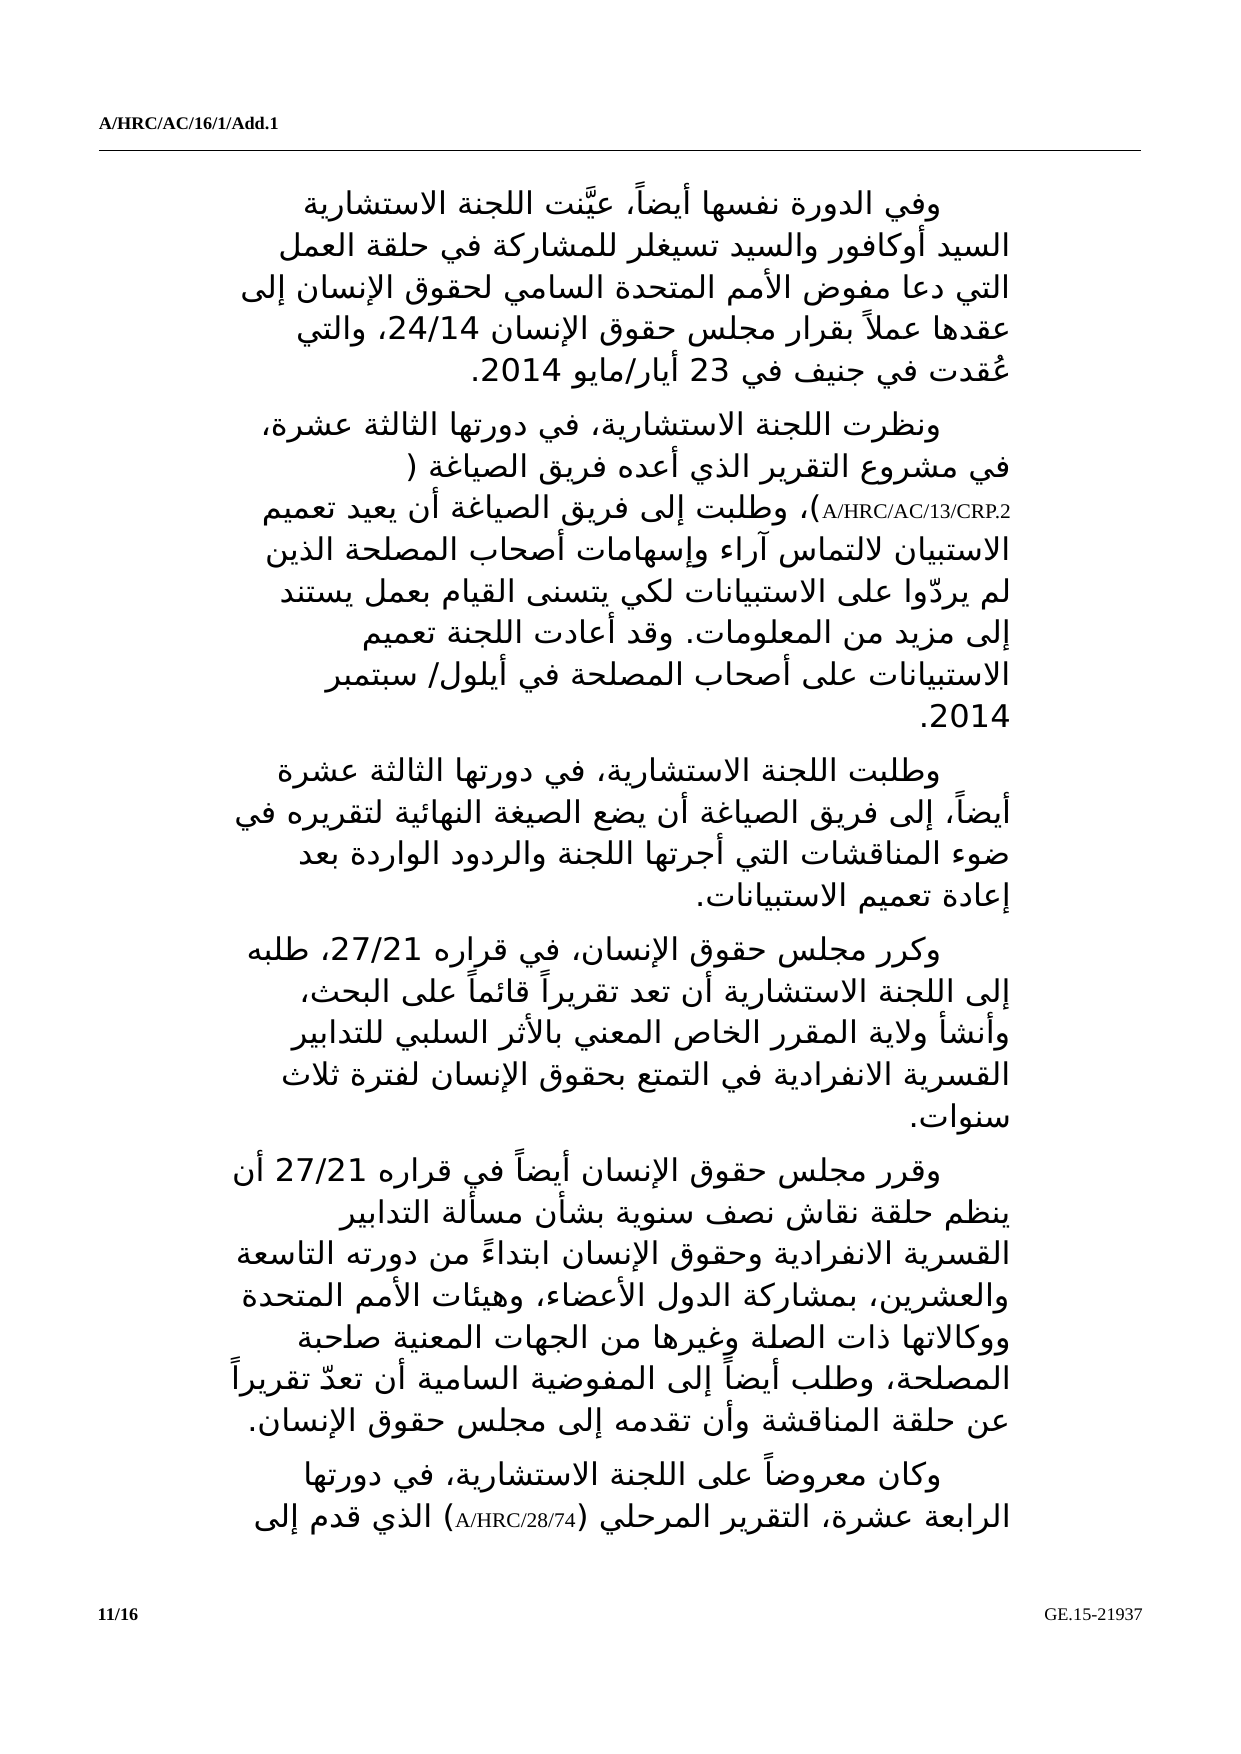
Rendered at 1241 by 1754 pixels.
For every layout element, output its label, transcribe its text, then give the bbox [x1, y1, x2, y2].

text وطلبت اللجنة الاستشارية، في دورتها الثالثة عشرة أيضاً، إلى فريق الصياغة أن يضع الصيغة النهائية لتقريره في ضوء المناقشات التي أجرتها اللجنة والردود الواردة بعد إعادة تعميم الاستبيانات.‬ [229, 748, 1011, 915]
text ونظرت اللجنة الاستشارية، في دورتها الثالثة عشرة، في مشروع التقرير الذي أعده فريق الصياغة (A/HRC/AC/13/CRP.2)، وطلبت إلى فريق الصياغة أن يعيد تعميم الاستبيان لالتماس آراء وإسهامات أصحاب المصلحة الذين لم يردّوا على الاستبيانات لكي يتسنى القيام بعمل يستند إلى مزيد من المعلومات.‬ وقد أعادت اللجنة تعميم الاستبيانات على أصحاب المصلحة في أيلول/ سبتمبر 2014.‬ [229, 402, 1011, 736]
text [229, 1452, 1011, 1536]
text وقرر مجلس حقوق الإنسان أيضاً في قراره 27/21 أن ينظم حلقة نقاش نصف سنوية بشأن مسألة التدابير القسرية الانفرادية وحقوق الإنسان ابتداءً من دورته التاسعة والعشرين، بمشاركة الدول الأعضاء، وهيئات الأمم المتحدة ووكالاتها ذات الصلة وغيرها من الجهات المعنية صاحبة المصلحة، وطلب أيضاً إلى المفوضية السامية أن تعدّ تقريراً عن حلقة المناقشة وأن تقدمه إلى مجلس حقوق الإنسان. [229, 1148, 1011, 1440]
text وكرر مجلس حقوق الإنسان، في قراره 27/21، طلبه إلى اللجنة الاستشارية أن تعد تقريراً قائماً على البحث، وأنشأ ولاية المقرر الخاص المعني بالأثر السلبي للتدابير القسرية الانفرادية في التمتع بحقوق الإنسان لفترة ثلاث سنوات.‬ [229, 927, 1011, 1136]
text وفي الدورة نفسها أيضاً، عيَّنت اللجنة الاستشارية السيد أوكافور والسيد تسيغلر للمشاركة في حلقة العمل التي دعا مفوض الأمم المتحدة السامي لحقوق الإنسان إلى عقدها عملاً بقرار مجلس حقوق الإنسان 24/14، والتي عُقدت في جنيف في 23 أيار/مايو 2014.‬ [229, 181, 1011, 390]
